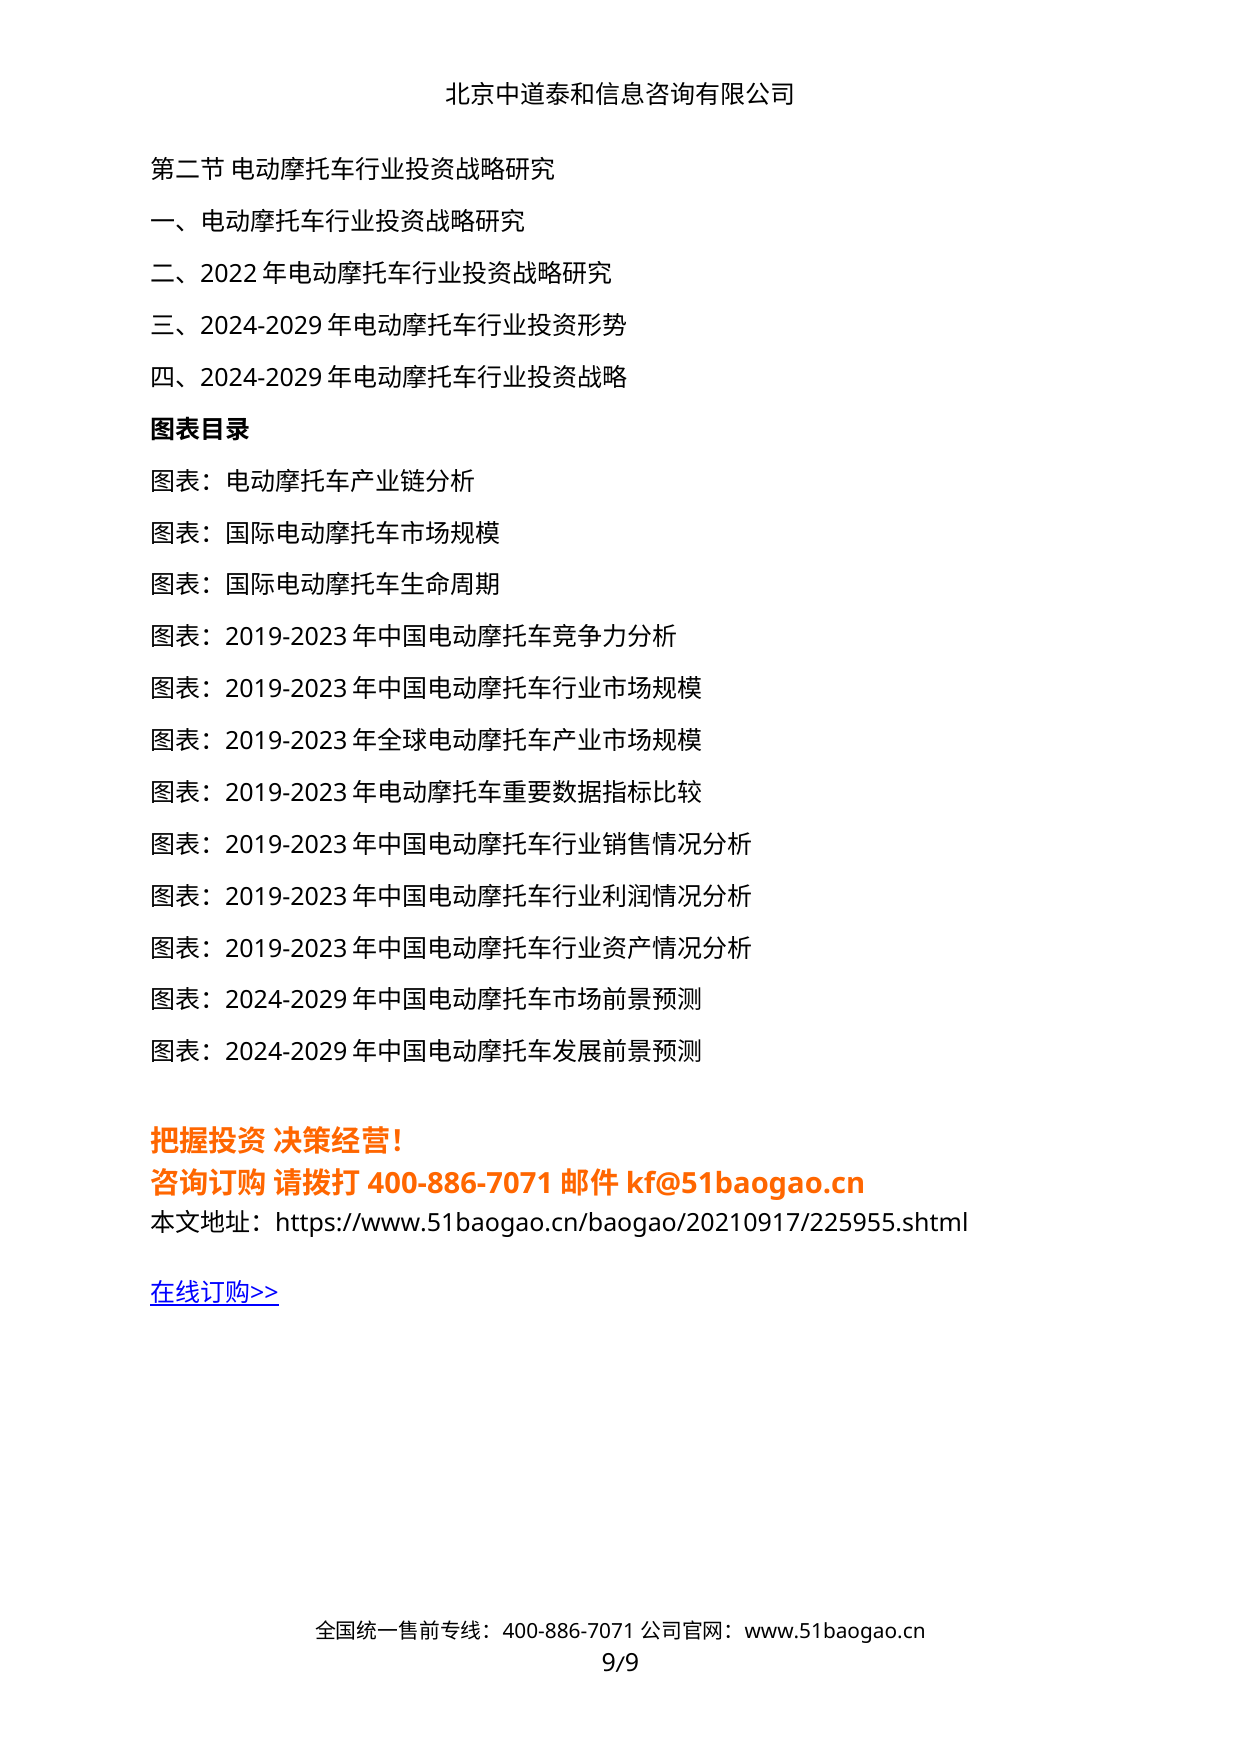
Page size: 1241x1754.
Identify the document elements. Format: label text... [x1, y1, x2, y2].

text 把握投资 决策经营！咨询订购 请拨打 400-886-7071 邮件 kf@51baogao.cn本文地址：https://www.51baogao.cn/baogao/20210917/225955.shtml [150, 1084, 1090, 1239]
text 图表：国际电动摩托车市场规模 [150, 513, 1090, 549]
text 图表：电动摩托车产业链分析 [150, 461, 1090, 497]
text 图表：2019-2023年中国电动摩托车竞争力分析 [150, 617, 1090, 653]
text 二、2022年电动摩托车行业投资战略研究 [150, 254, 1090, 290]
text 图表：2019-2023年中国电动摩托车行业利润情况分析 [150, 876, 1090, 912]
text 图表：2019-2023年电动摩托车重要数据指标比较 [150, 772, 1090, 809]
text 图表：国际电动摩托车生命周期 [150, 565, 1090, 601]
text 图表：2024-2029年中国电动摩托车市场前景预测 [150, 980, 1090, 1016]
text 图表目录 [150, 409, 1090, 446]
text 图表：2019-2023年全球电动摩托车产业市场规模 [150, 721, 1090, 757]
text 图表：2019-2023年中国电动摩托车行业资产情况分析 [150, 928, 1090, 964]
text 四、2024-2029年电动摩托车行业投资战略 [150, 357, 1090, 394]
text 图表：2019-2023年中国电动摩托车行业市场规模 [150, 669, 1090, 705]
text 图表：2019-2023年中国电动摩托车行业销售情况分析 [150, 824, 1090, 861]
text 在线订购>> [150, 1239, 1090, 1309]
text 第二节 电动摩托车行业投资战略研究 [150, 150, 1090, 186]
text 图表：2024-2029年中国电动摩托车发展前景预测 [150, 1032, 1090, 1068]
text 一、电动摩托车行业投资战略研究 [150, 202, 1090, 238]
text 三、2024-2029年电动摩托车行业投资形势 [150, 306, 1090, 342]
